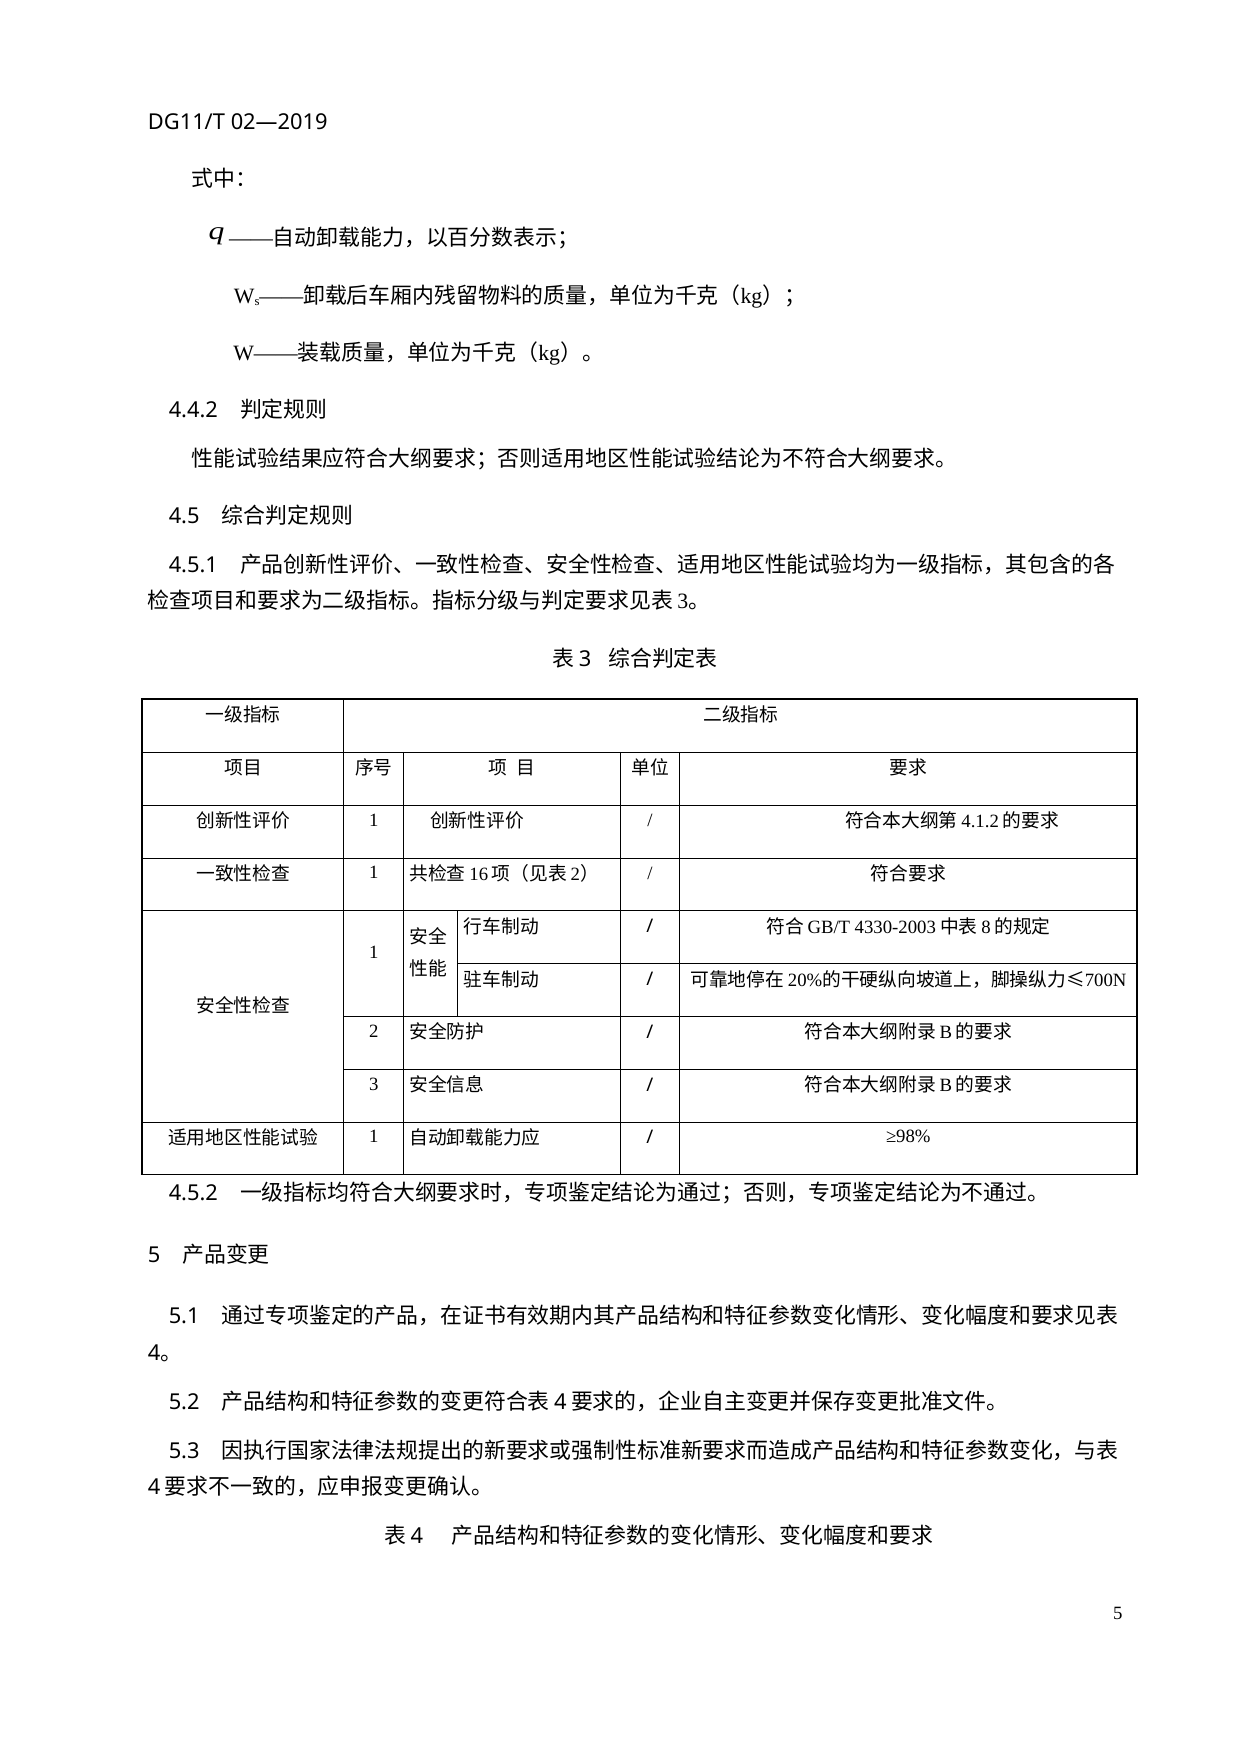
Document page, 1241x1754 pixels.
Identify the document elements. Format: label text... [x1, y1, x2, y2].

list Ws——卸载后车厢内残留物料的质量，单位为千克（kg）； [223, 278, 1122, 309]
table_cell 安全防护 [404, 1017, 620, 1069]
table_cell 安全性检查 [143, 911, 343, 1122]
table_cell / [621, 1123, 679, 1174]
text 判定规则 [148, 392, 1122, 424]
table_cell 符合要求 [680, 859, 1136, 910]
table_cell 1 [344, 1123, 403, 1174]
table_cell 1 [344, 806, 403, 857]
list 表3 综合判定表 [148, 641, 1122, 672]
list 表4 产品结构和特征参数的变化情形、变化幅度和要求 [384, 1518, 1122, 1550]
table_cell / [621, 964, 679, 1016]
table_cell 行车制动 [458, 911, 620, 963]
table_cell 序号 [344, 753, 403, 805]
table_cell 项目 [143, 753, 343, 805]
table_cell 符合本大纲附录B的要求 [680, 1017, 1136, 1069]
table_cell 符合本大纲第4.1.2的要求 [680, 806, 1136, 857]
table_cell 驻车制动 [458, 964, 620, 1016]
table_cell 符合GB/T 4330-2003中表8的规定 [680, 911, 1136, 963]
table_cell / [621, 859, 679, 910]
table_cell / [621, 1070, 679, 1122]
table_header 一级指标 [143, 700, 343, 752]
table_cell 1 [344, 911, 403, 1016]
list 式中： [148, 161, 1122, 192]
table_cell / [621, 911, 679, 963]
table_header 二级指标 [344, 700, 1136, 752]
table_cell 一致性检查 [143, 859, 343, 910]
table_cell 安全性能 [404, 911, 457, 1016]
table_cell 适用地区性能试验 [143, 1123, 343, 1174]
table_cell 创新性评价 [404, 806, 620, 857]
table_cell ≥98% [680, 1123, 1136, 1174]
list ——自动卸载能力，以百分数表示； [148, 218, 1122, 252]
table_cell 自动卸载能力应 [404, 1123, 620, 1174]
table_cell 可靠地停在20%的干硬纵向坡道上，脚操纵力≤700N [680, 964, 1136, 1016]
table_cell 1 [344, 859, 403, 910]
text 综合判定规则 [148, 498, 1122, 530]
table_cell 3 [344, 1070, 403, 1122]
table_cell 单位 [621, 753, 679, 805]
text 一级指标均符合大纲要求时，专项鉴定结论为通过；否则，专项鉴定结论为不通过。 [148, 1175, 1122, 1207]
table_cell 共检查16项（见表2） [404, 859, 620, 910]
table_cell 项 目 [404, 753, 620, 805]
table_cell 要求 [680, 753, 1136, 805]
text 因执行国家法律法规提出的新要求或强制性标准新要求而造成产品结构和特征参数变化，与表4要求不一致的，应申报变更确认。 [148, 1433, 1122, 1501]
table_cell / [621, 1017, 679, 1069]
text 产品变更 [148, 1237, 1122, 1269]
table_cell 符合本大纲附录B的要求 [680, 1070, 1136, 1122]
table_cell 创新性评价 [143, 806, 343, 857]
table_cell 2 [344, 1017, 403, 1069]
text W——装载质量，单位为千克（kg）。 [148, 335, 1122, 366]
text 产品结构和特征参数的变更符合表4要求的，企业自主变更并保存变更批准文件。 [148, 1384, 1122, 1416]
table_cell / [621, 806, 679, 857]
text 产品创新性评价、一致性检查、安全性检查、适用地区性能试验均为一级指标，其包含的各检查项目和要求为二级指标。指标分级与判定要求见表3。 [148, 547, 1122, 615]
text 通过专项鉴定的产品，在证书有效期内其产品结构和特征参数变化情形、变化幅度和要求见表4。 [148, 1298, 1122, 1367]
list 性能试验结果应符合大纲要求；否则适用地区性能试验结论为不符合大纲要求。 [148, 441, 1122, 473]
table_cell 安全信息 [404, 1070, 620, 1122]
